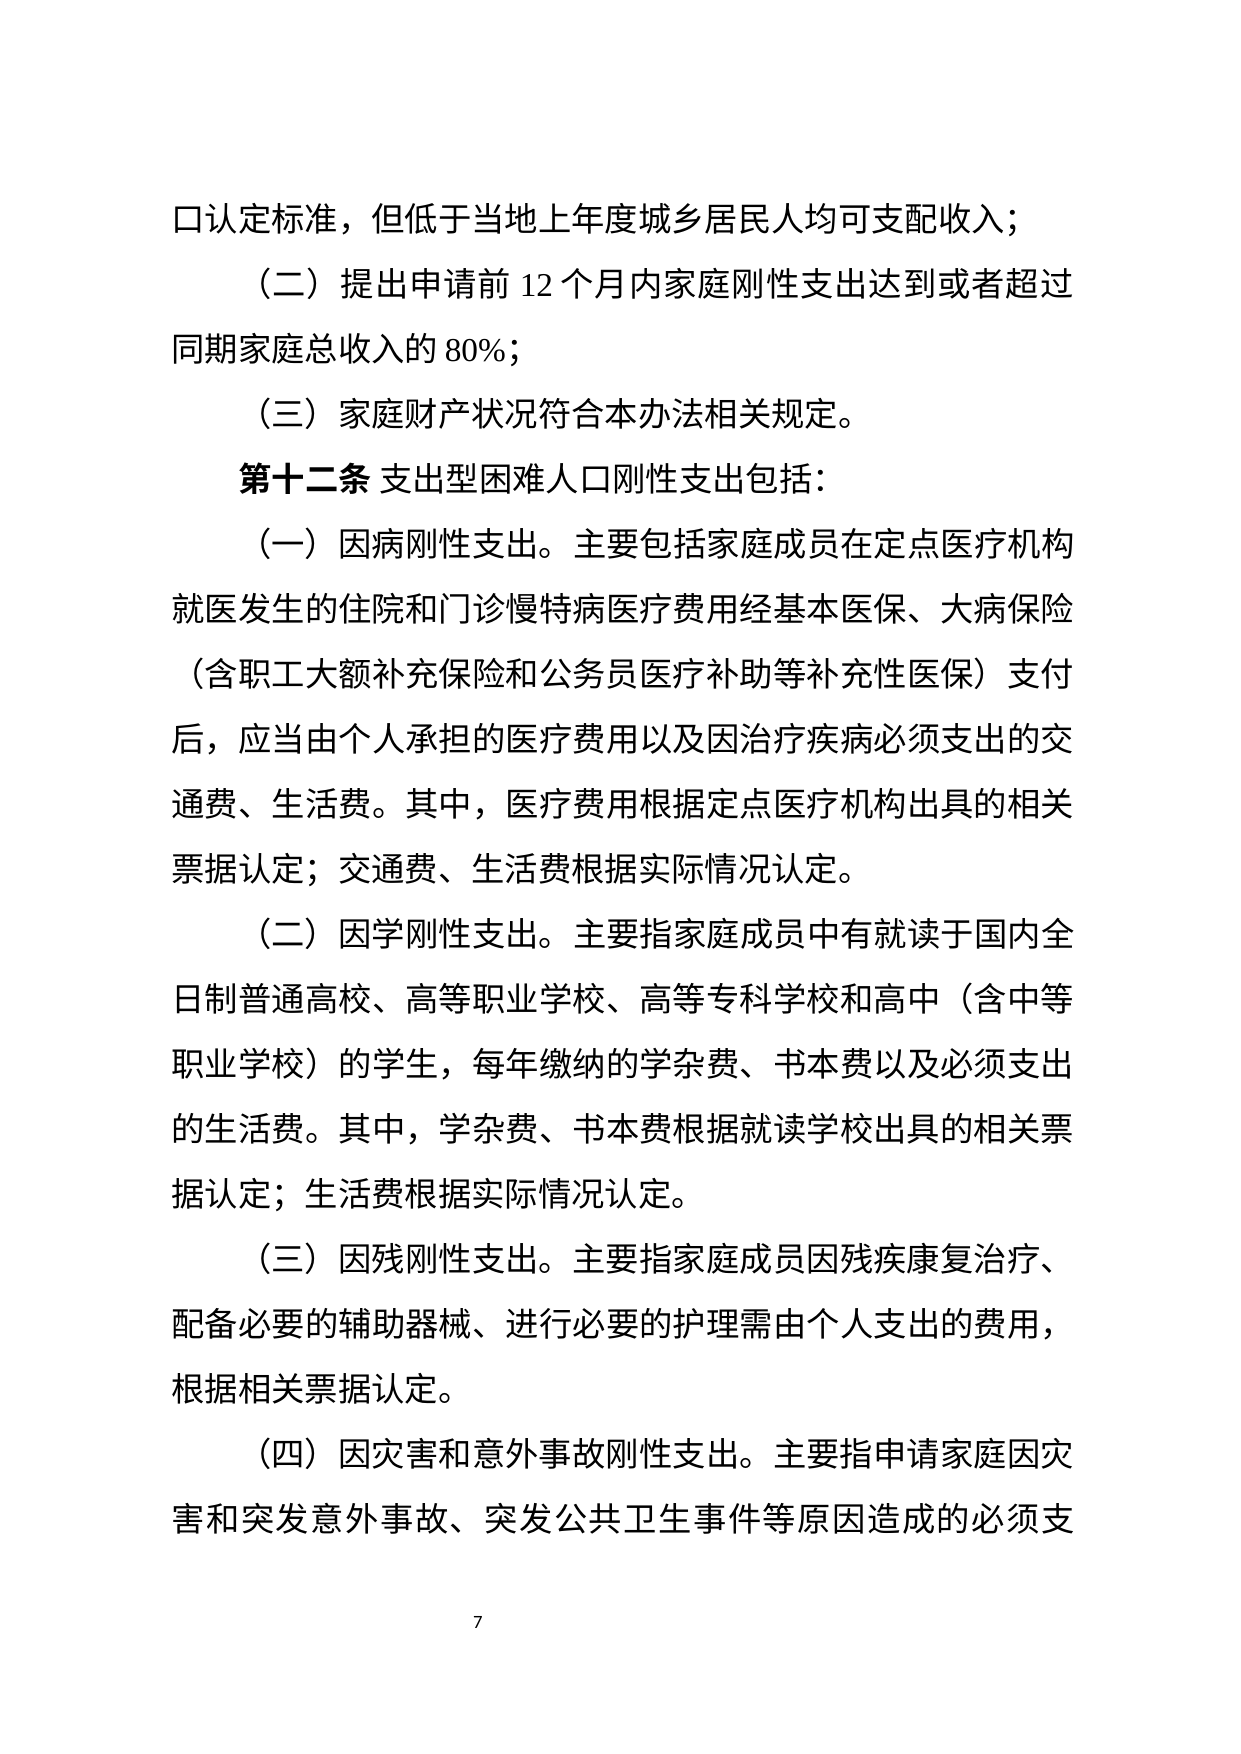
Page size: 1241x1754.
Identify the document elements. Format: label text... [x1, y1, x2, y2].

text 第十二条 支出型困难人口刚性支出包括： [171, 444, 1075, 509]
text （三）因残刚性支出。主要指家庭成员因残疾康复治疗、配备必要的辅助器械、进行必要的护理需由个人支出的费用，根据相关票据认定。 [171, 1224, 1075, 1419]
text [171, 184, 1075, 249]
text （三）家庭财产状况符合本办法相关规定。 [171, 379, 1075, 444]
text （二）提出申请前12个月内家庭刚性支出达到或者超过同期家庭总收入的80%； [171, 249, 1075, 379]
text （一）因病刚性支出。主要包括家庭成员在定点医疗机构就医发生的住院和门诊慢特病医疗费用经基本医保、大病保险（含职工大额补充保险和公务员医疗补助等补充性医保）支付后，应当由个人承担的医疗费用以及因治疗疾病必须支出的交通费、生活费。其中，医疗费用根据定点医疗机构出具的相关票据认定；交通费、生活费根据实际情况认定。 [171, 509, 1075, 899]
text （二）因学刚性支出。主要指家庭成员中有就读于国内全日制普通高校、高等职业学校、高等专科学校和高中（含中等职业学校）的学生，每年缴纳的学杂费、书本费以及必须支出的生活费。其中，学杂费、书本费根据就读学校出具的相关票据认定；生活费根据实际情况认定。 [171, 899, 1075, 1224]
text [171, 1419, 1075, 1549]
